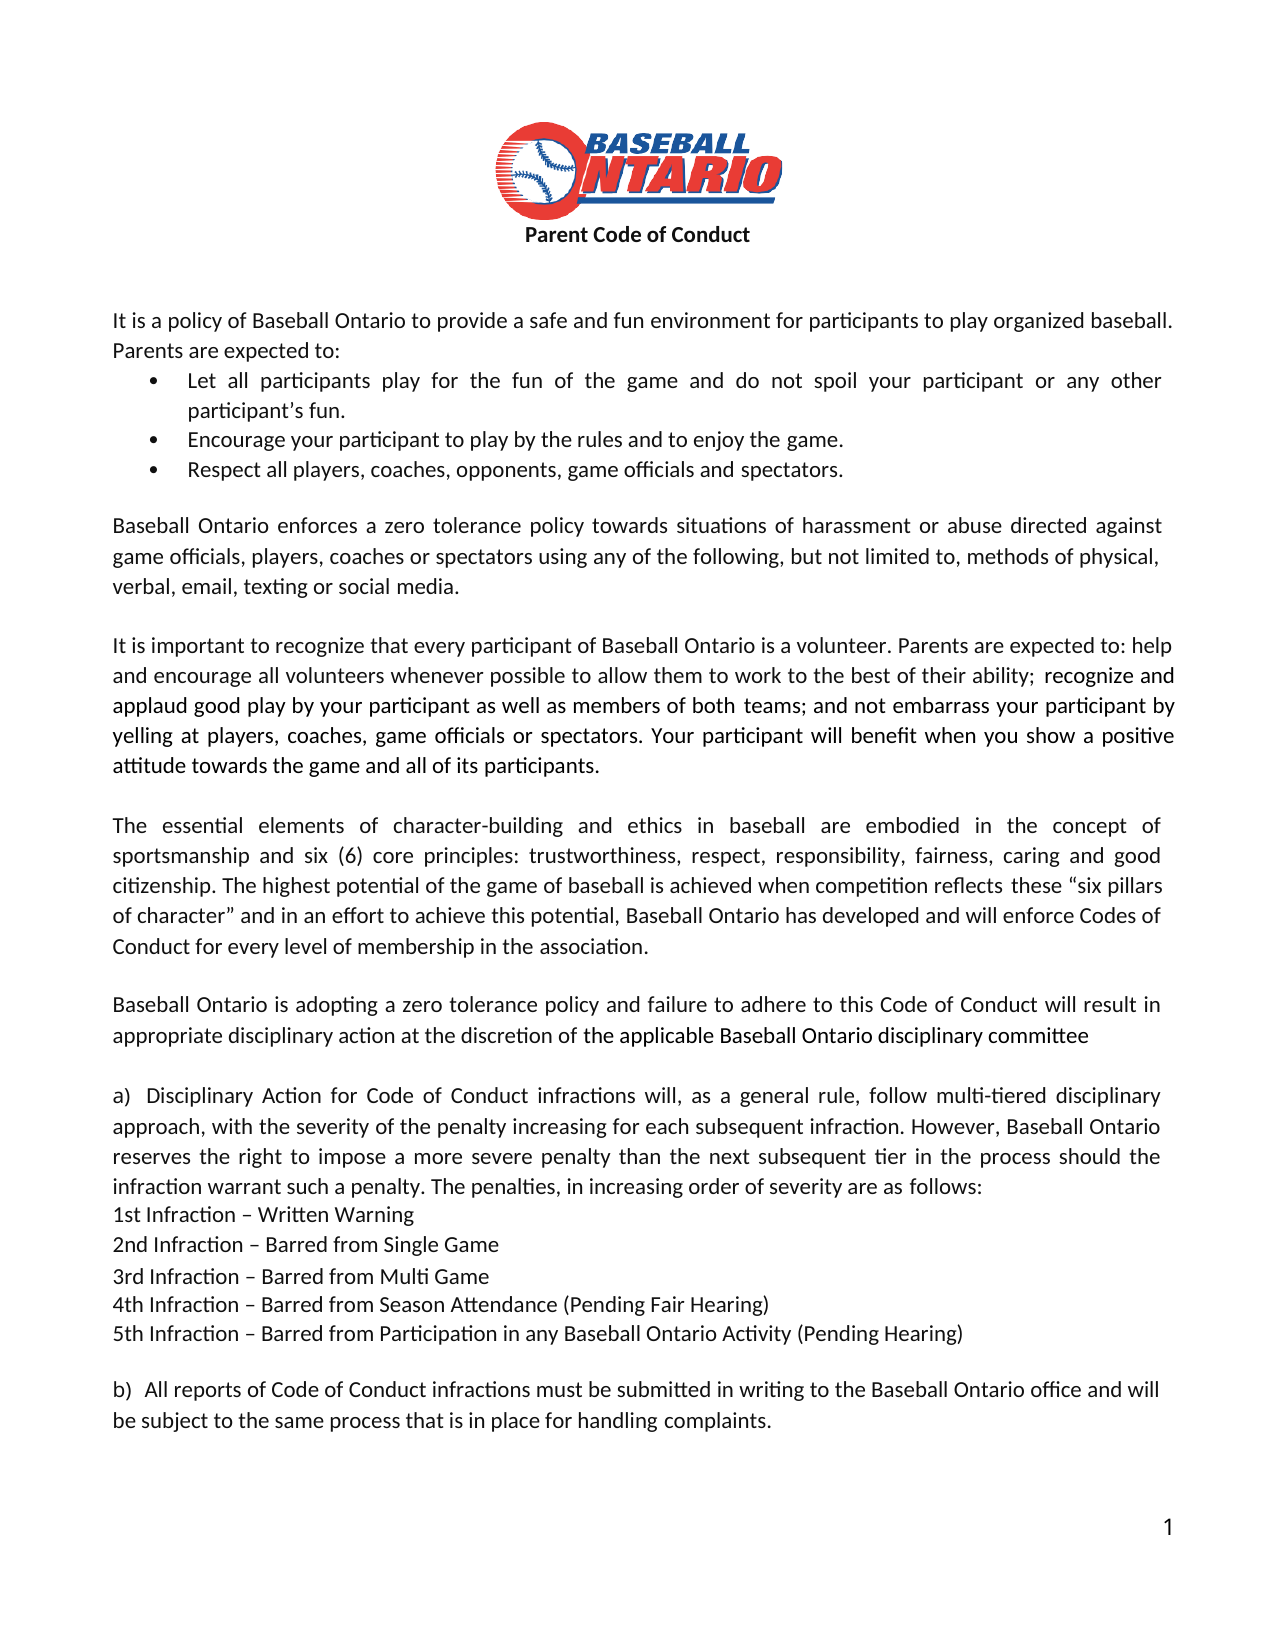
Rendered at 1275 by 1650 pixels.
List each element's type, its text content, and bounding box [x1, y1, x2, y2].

text The essential elements of character-building and ethics in baseball are embodied in the concept of sportsmanship and six (6) core principles: trustworthiness, respect, responsibility, fairness, caring and good citizenship. The highest potential of the game of baseball is achieved when competition reflects these “six pillars of character” and in an effort to achieve this potential, Baseball Ontario has developed and will enforce Codes of Conduct for every level of membership in the association. [112, 811, 1163, 960]
text 4th Infraction – Barred from Season Attendance (Pending Fair Hearing) [112, 1292, 1175, 1317]
list Disciplinary Action for Code of Conduct infractions will, as a general rule, follow multi-tiered disciplinary approach, with the severity of the penalty increasing for each subsequent infraction. However, Baseball Ontario reserves the right to impose a more severe penalty than the next subsequent tier in the process should the infraction warrant such a penalty. The penalties, in increasing order of severity are as follows: [112, 1081, 1163, 1200]
text 2nd Infraction – Barred from Single Game [112, 1230, 625, 1258]
list Encourage your participant to play by the rules and to enjoy the game. [150, 426, 1175, 454]
text 3rd Infraction – Barred from Multi Game [112, 1262, 625, 1290]
text Baseball Ontario is adopting a zero tolerance policy and failure to adhere to this Code of Conduct will result in appropriate disciplinary action at the discretion of the applicable Baseball Ontario disciplinary committee [112, 991, 1163, 1049]
list Let all participants play for the fun of the game and do not spoil your participant or any other participant’s fun. [150, 366, 1163, 424]
picture [494, 122, 783, 220]
text It is important to recognize that every participant of Baseball Ontario is a volunteer. Parents are expected to: help and encourage all volunteers whenever possible to allow them to work to the best of their ability; recognize and applaud good play by your participant as well as members of both teams; and not embarrass your participant by yelling at players, coaches, game officials or spectators. Your participant will benefit when you show a positive attitude towards the game and all of its participants. [112, 631, 1175, 780]
text Baseball Ontario enforces a zero tolerance policy towards situations of harassment or abuse directed against game officials, players, coaches or spectators using any of the following, but not limited to, methods of physical, verbal, email, texting or social media. [112, 512, 1163, 600]
subtitle Parent Code of Conduct [498, 221, 777, 249]
text 5th Infraction – Barred from Participation in any Baseball Ontario Activity (Pending Hearing) [112, 1319, 1175, 1347]
text It is a policy of Baseball Ontario to provide a safe and fun environment for participants to play organized baseball. Parents are expected to: [112, 306, 1175, 364]
list All reports of Code of Conduct infractions must be submitted in writing to the Baseball Ontario office and will be subject to the same process that is in place for handling complaints. [112, 1376, 1163, 1434]
text 1st Infraction – Written Warning [112, 1202, 1175, 1228]
list Respect all players, coaches, opponents, game officials and spectators. [150, 456, 1175, 483]
